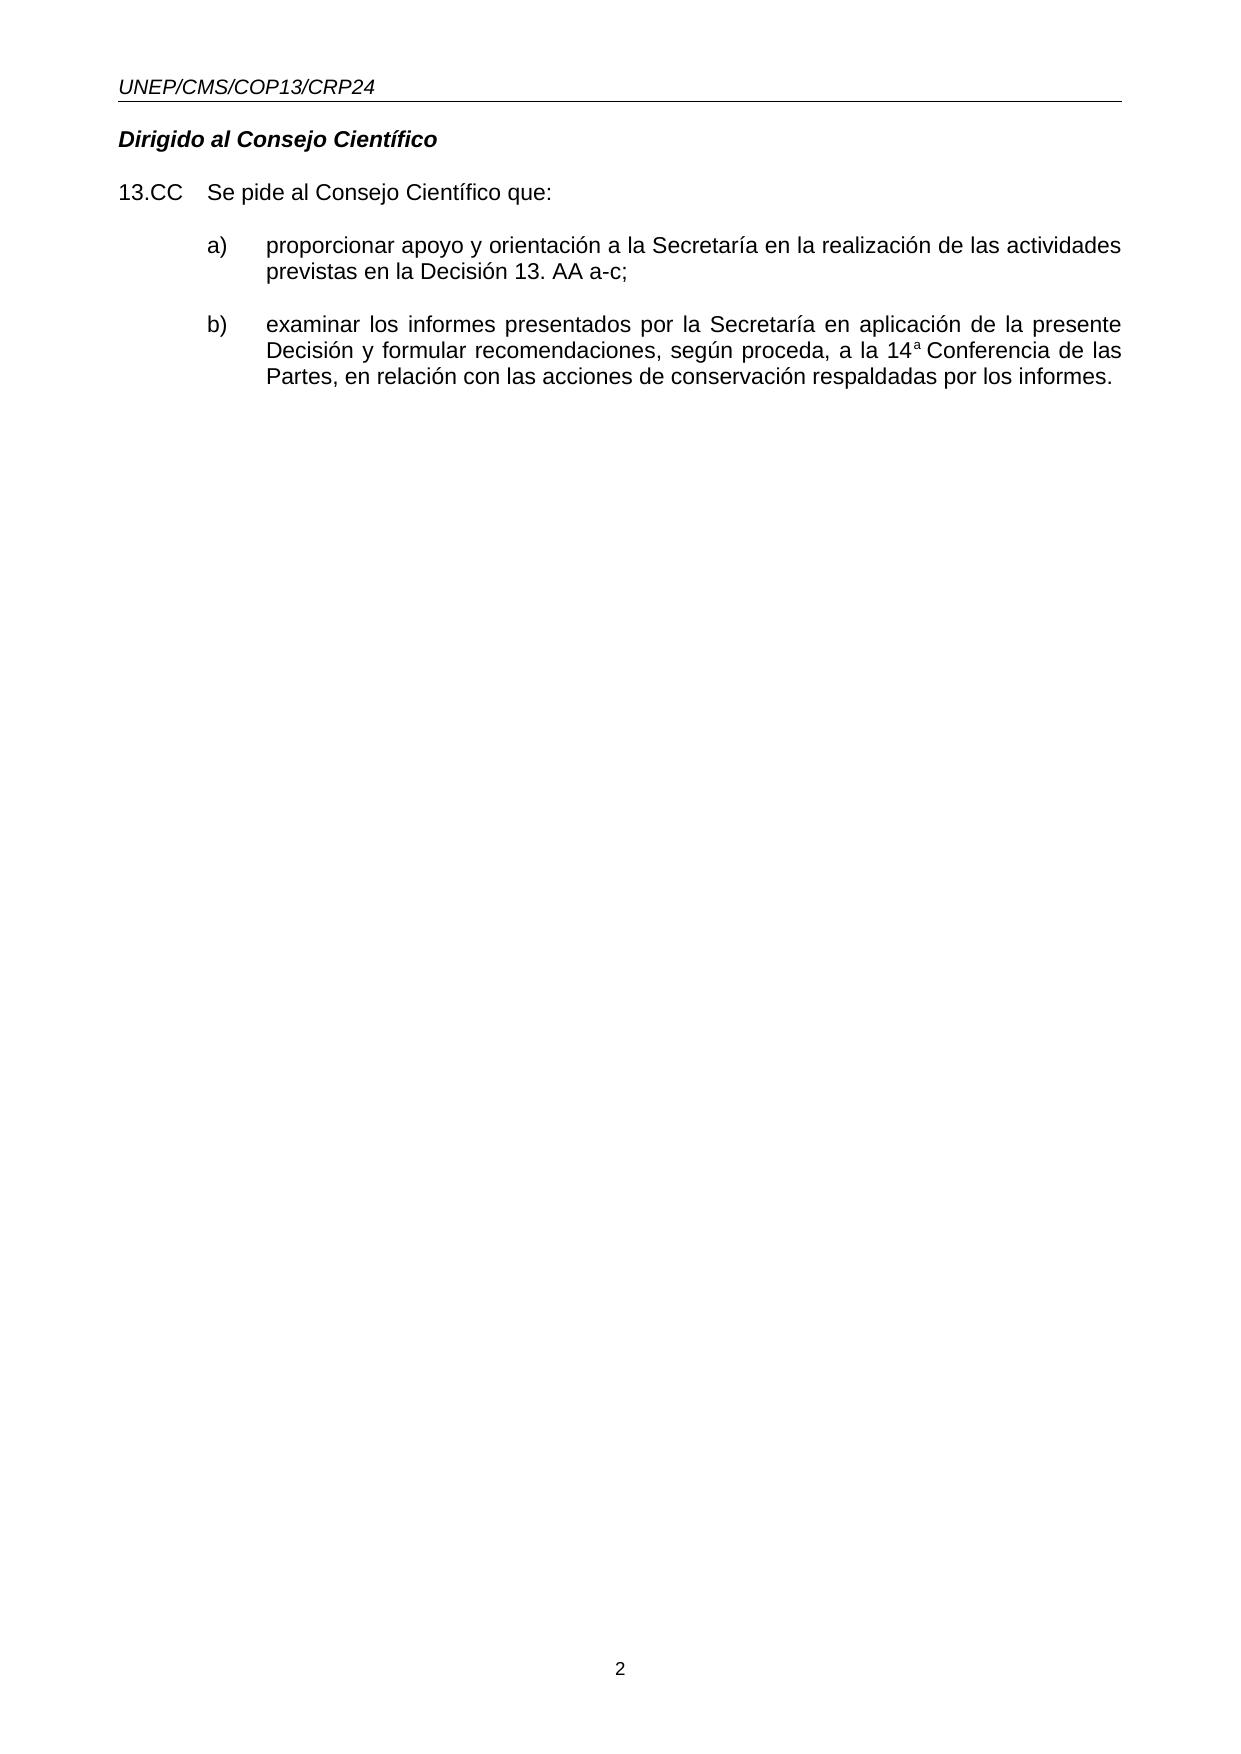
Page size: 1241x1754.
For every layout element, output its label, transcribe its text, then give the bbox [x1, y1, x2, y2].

text 13.CC Se pide al Consejo Científico que: [118, 179, 1122, 205]
list proporcionar apoyo y orientación a la Secretaría en la realización de las actividades previstas en la Decisión 13. AA a-c; [207, 232, 1122, 284]
text Dirigido al Consejo Científico [118, 126, 1122, 152]
list examinar los informes presentados por la Secretaría en aplicación de la presente Decisión y formular recomendaciones, según proceda, a la 14a Conferencia de las Partes, en relación con las acciones de conservación respaldadas por los informes. [207, 311, 1122, 390]
